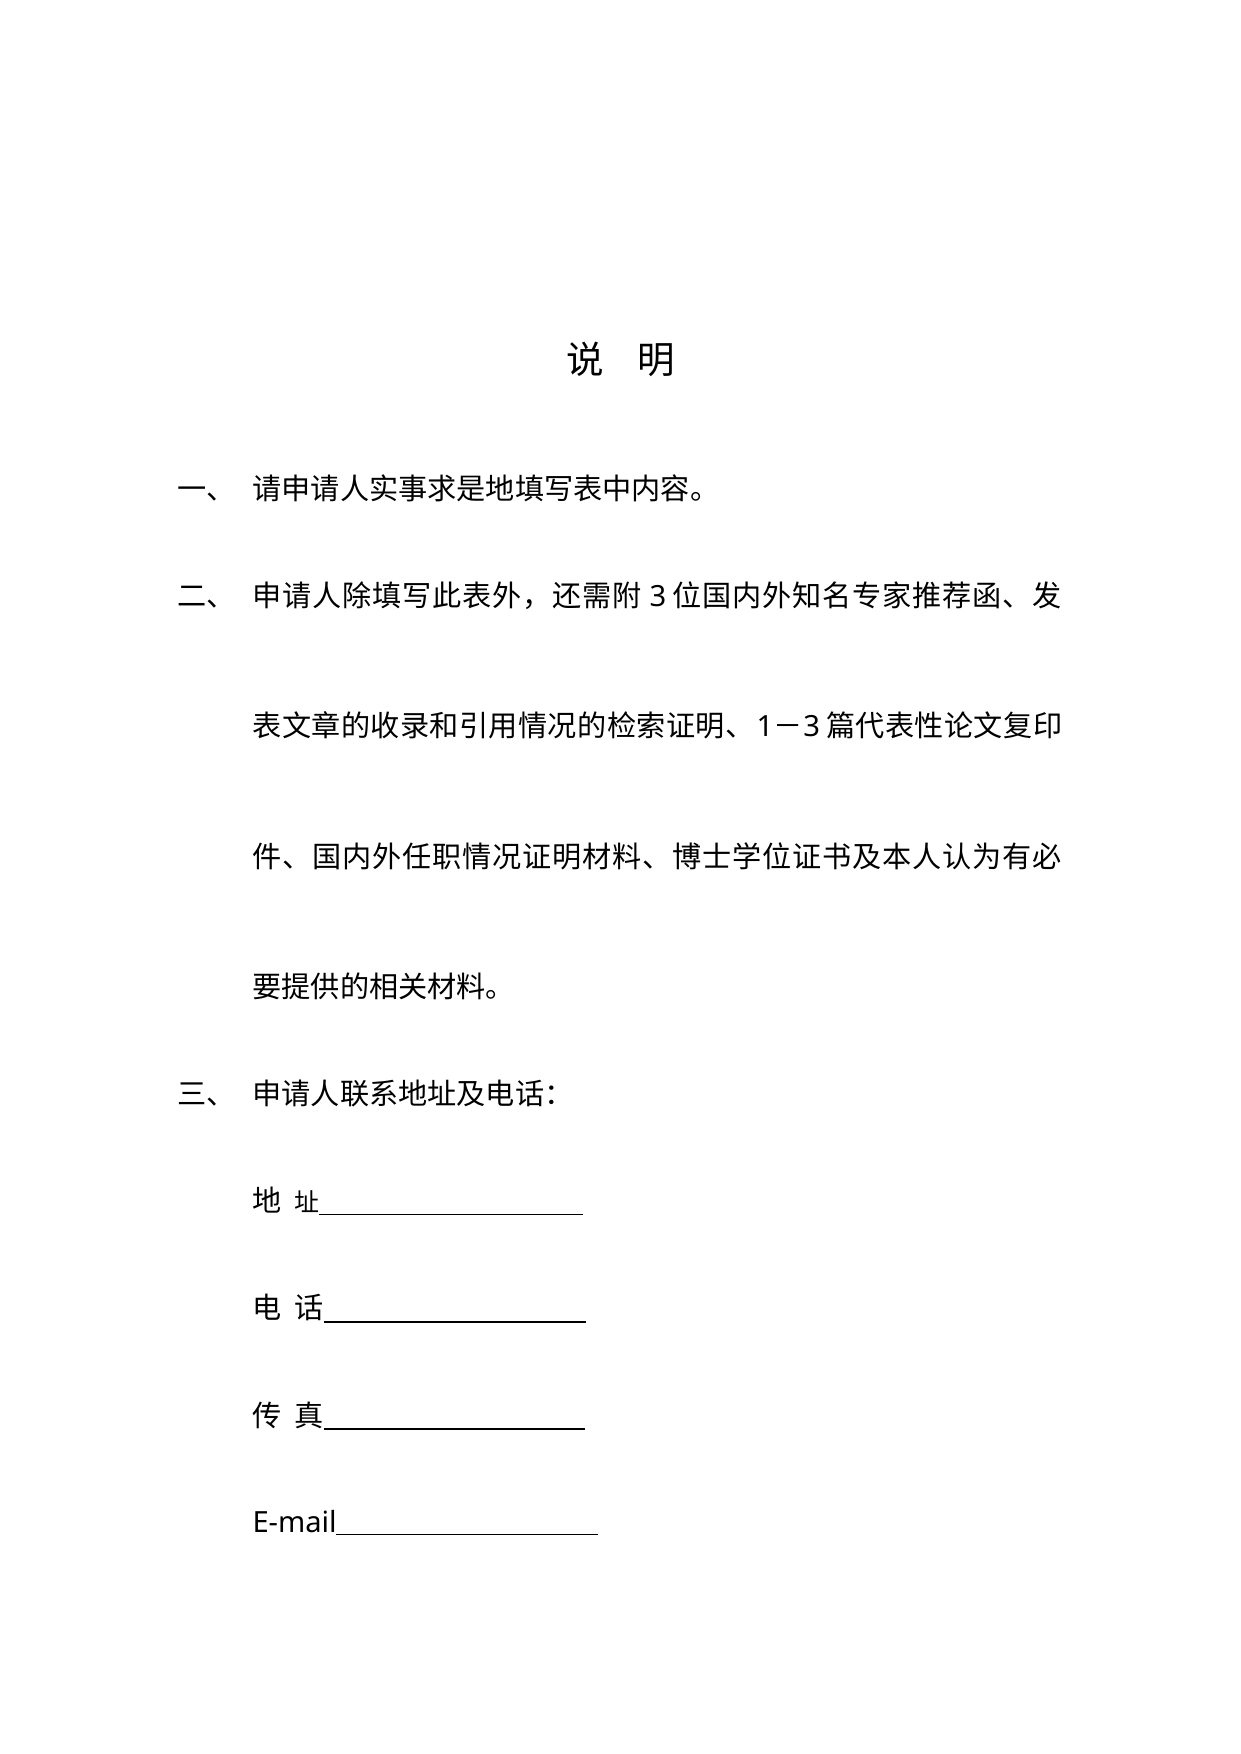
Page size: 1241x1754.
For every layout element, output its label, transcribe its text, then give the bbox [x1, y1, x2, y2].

text 说 明 [177, 324, 1063, 389]
list 申请人联系地址及电话： [177, 1059, 1063, 1124]
list 申请人除填写此表外，还需附3位国内外知名专家推荐函、发表文章的收录和引用情况的检索证明、1－3篇代表性论文复印件、国内外任职情况证明材料、博士学位证书及本人认为有必要提供的相关材料。 [177, 562, 1063, 1017]
text 地 址 [252, 1166, 1063, 1231]
text 电 话 [252, 1274, 1063, 1339]
list 请申请人实事求是地填写表中内容。 [177, 454, 1063, 519]
text 传 真 [252, 1381, 1063, 1446]
text E-mail [252, 1488, 1063, 1553]
